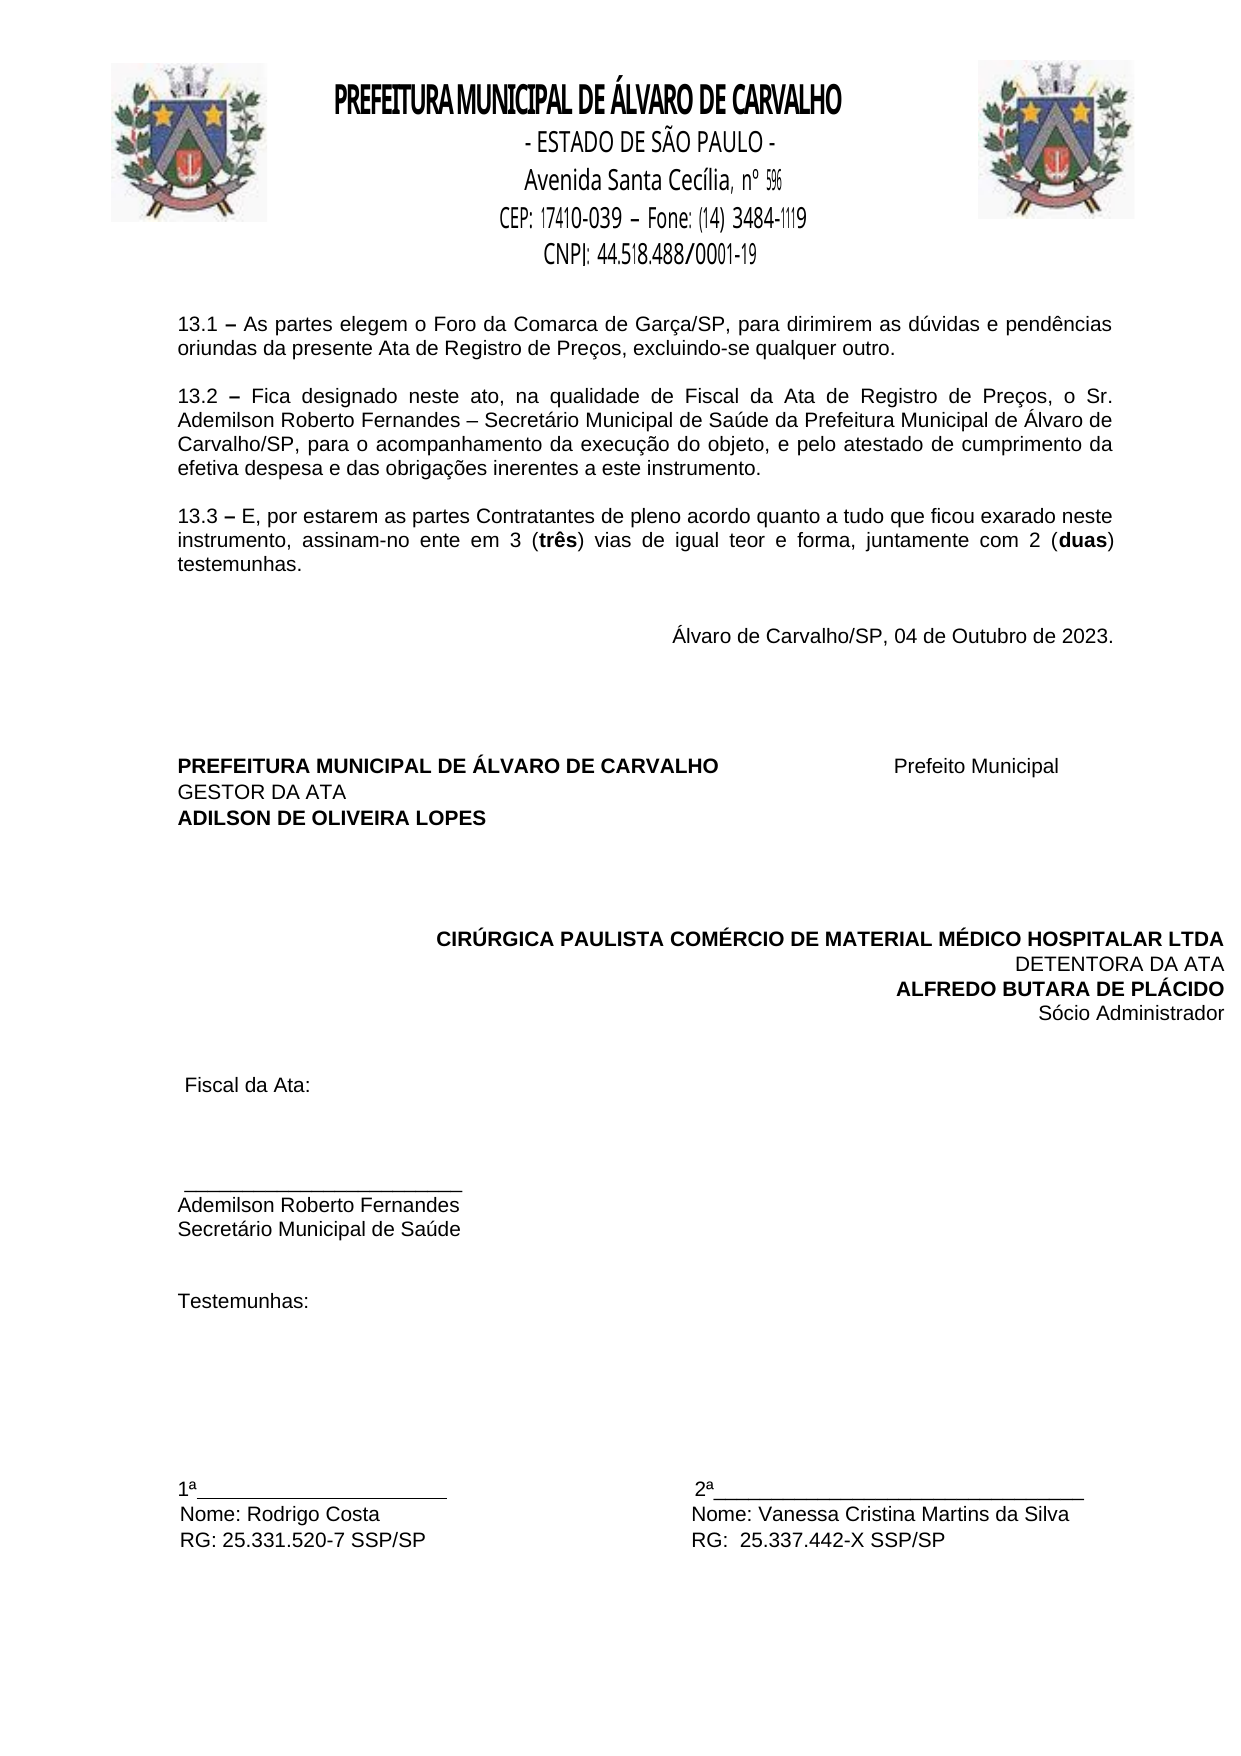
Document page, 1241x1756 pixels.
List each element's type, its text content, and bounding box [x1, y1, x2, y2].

text 1ª 2ª________________________________ [177, 1477, 1217, 1501]
text ADILSON DE OLIVEIRA LOPES [177, 804, 826, 831]
text Ademilson Roberto Fernandes [177, 1193, 1217, 1217]
text CIRÚRGICA PAULISTA COMÉRCIO DE MATERIAL MÉDICO HOSPITALAR LTDA [406, 927, 1224, 951]
text RG: 25.331.520-7 SSP/SP RG: 25.337.442-X SSP/SP [110, 1527, 1217, 1553]
text 13.2 – Fica designado neste ato, na qualidade de Fiscal da Ata de Registro de Preços, o Sr. Ademilson Roberto Fernandes – Secretário Municipal de Saúde da Prefeitura Municipal de Álvaro de Carvalho/SP, para o acompanhamento da execução do objeto, e pelo atestado de cumprimento da efetiva despesa e das obrigações inerentes a este instrumento. [177, 384, 1114, 480]
text Sócio Administrador [406, 1001, 1224, 1025]
picture [978, 60, 1135, 219]
text DETENTORA DA ATA [406, 951, 1224, 977]
text Secretário Municipal de Saúde [177, 1217, 1217, 1241]
picture [111, 63, 268, 222]
text 13.1 – As partes elegem o Foro da Comarca de Garça/SP, para dirimirem as dúvidas e pendências oriundas da presente Ata de Registro de Preços, excluindo-se qualquer outro. [177, 312, 1114, 360]
text ________________________ [184, 1169, 1217, 1193]
text Fiscal da Ata: [184, 1073, 1240, 1097]
text Prefeito Municipal [893, 754, 1217, 778]
text Testemunhas: [177, 1289, 1217, 1313]
text Nome: Rodrigo Costa Nome: Vanessa Cristina Martins da Silva [110, 1501, 1217, 1527]
text Álvaro de Carvalho/SP, 04 de Outubro de 2023. [184, 624, 1114, 648]
text PREFEITURA MUNICIPAL DE ÁLVARO DE CARVALHO [177, 754, 826, 778]
text ALFREDO BUTARA DE PLÁCIDO [406, 977, 1224, 1001]
text GESTOR DA ATA [177, 778, 826, 804]
text 13.3 – E, por estarem as partes Contratantes de pleno acordo quanto a tudo que ficou exarado neste instrumento, assinam-no ente em 3 (três) vias de igual teor e forma, juntamente com 2 (duas) testemunhas. [177, 504, 1114, 576]
